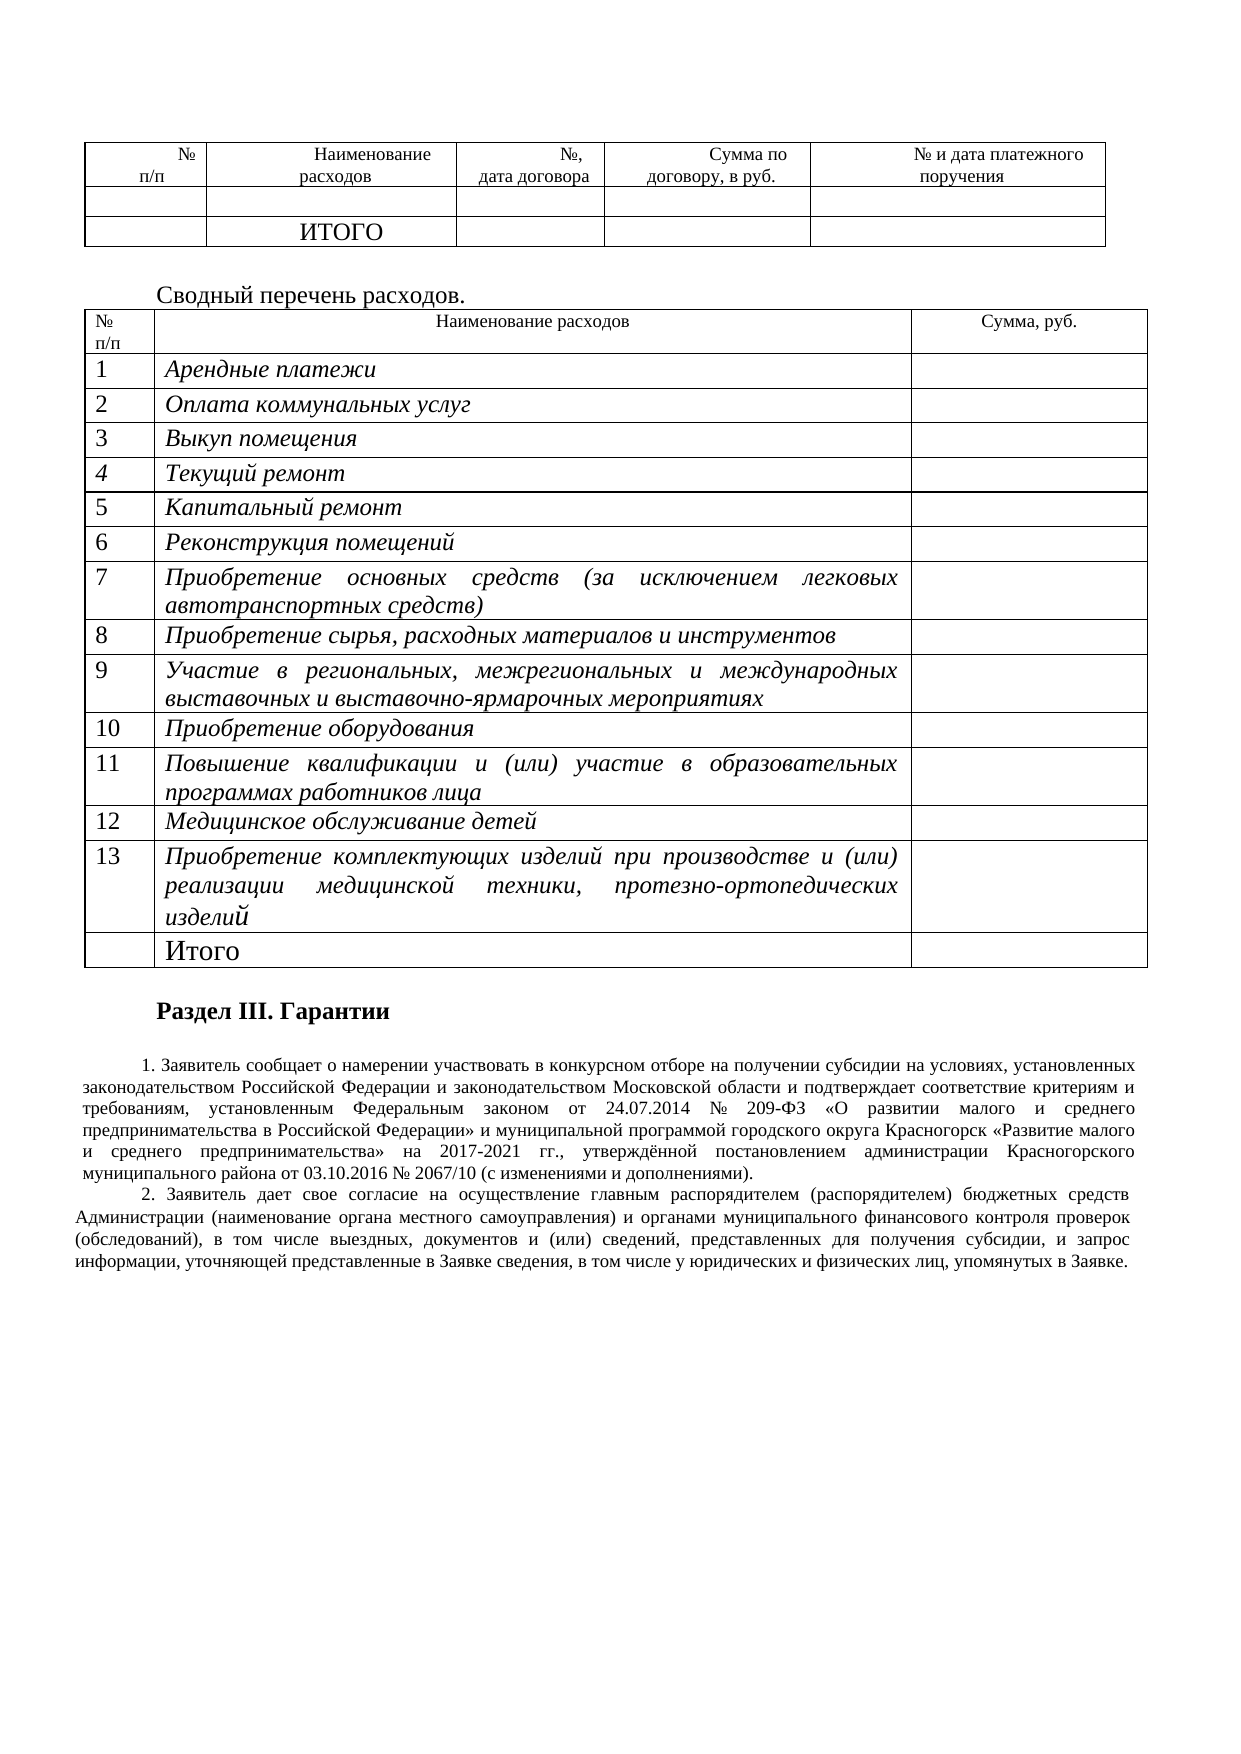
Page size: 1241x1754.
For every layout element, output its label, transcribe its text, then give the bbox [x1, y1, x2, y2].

table_cell [912, 933, 1147, 967]
table_cell 11 [86, 748, 154, 805]
table_cell 1 [86, 354, 154, 388]
table_cell [207, 187, 456, 216]
table_header № п/п [86, 310, 154, 353]
table_cell [912, 493, 1147, 526]
text 1. Заявитель сообщает о намерении участвовать в конкурсном отборе на получении субсидии на условиях, установленных законодательством Российской Федерации и законодательством Московской области и подтверждает соответствие критериям и требованиям, установленным Федеральным законом от 24.07.2014 № 209-ФЗ «О развитии малого и среднего предпринимательства в Российской Федерации» и муниципальной программой городского округа Красногорск «Развитие малого и среднего предпринимательства» на 2017-2021 гг., утверждённой постановлением администрации Красногорского муниципального района от 03.10.2016 № 2067/10 (с изменениями и дополнениями). [82, 1054, 1137, 1183]
table_cell Приобретение основных средств (за исключением легковых автотранспортных средств) [155, 562, 911, 619]
table_header № п/п [86, 143, 206, 186]
table_cell 5 [86, 493, 154, 526]
table_cell [912, 748, 1147, 805]
text 2. Заявитель дает свое согласие на осуществление главным распорядителем (распорядителем) бюджетных средств Администрации (наименование органа местного самоуправления) и органами муниципального финансового контроля проверок (обследований), в том числе выездных, документов и (или) сведений, представленных для получения субсидии, и запрос информации, уточняющей представленные в Заявке сведения, в том числе у юридических и физических лиц, упомянутых в Заявке. [75, 1183, 1132, 1271]
table_cell Текущий ремонт [155, 458, 911, 491]
table_cell 6 [86, 527, 154, 561]
table_header Сумма по договору, в руб. [605, 143, 810, 186]
table_cell [811, 217, 1105, 246]
table_cell [912, 620, 1147, 654]
table_cell Оплата коммунальных услуг [155, 389, 911, 422]
table_cell [912, 713, 1147, 747]
table_header № и дата платежного поручения [811, 143, 1105, 186]
table_cell ИТОГО [207, 217, 456, 246]
table_cell [86, 217, 206, 246]
table_cell [912, 423, 1147, 457]
table_header Наименование расходов [207, 143, 456, 186]
table_cell 4 [86, 458, 154, 491]
table_cell [86, 187, 206, 216]
table_cell 3 [86, 423, 154, 457]
table_cell [912, 841, 1147, 932]
table_cell [912, 354, 1147, 388]
table_cell Капитальный ремонт [155, 493, 911, 526]
table_cell [912, 389, 1147, 422]
table_cell Приобретение оборудования [155, 713, 911, 747]
text Сводный перечень расходов. [82, 280, 1137, 309]
table_cell [457, 187, 604, 216]
text Раздел III. Гарантии [82, 996, 1137, 1025]
table_cell [912, 527, 1147, 561]
table_header Сумма, руб. [912, 310, 1147, 353]
table_cell Выкуп помещения [155, 423, 911, 457]
table_cell [605, 217, 810, 246]
table_cell [605, 187, 810, 216]
table_cell [811, 187, 1105, 216]
table_cell [912, 458, 1147, 491]
table_cell Итого [155, 933, 911, 967]
table_cell 13 [86, 841, 154, 932]
table_header №, дата договора [457, 143, 604, 186]
table_cell Участие в региональных, межрегиональных и международных выставочных и выставочно-ярмарочных мероприятиях [155, 655, 911, 712]
table_cell Реконструкция помещений [155, 527, 911, 561]
table_cell Приобретение комплектующих изделий при производстве и (или) реализации медицинской техники, протезно-ортопедических изделий [155, 841, 911, 932]
table_cell [912, 562, 1147, 619]
table_cell 7 [86, 562, 154, 619]
table_cell 2 [86, 389, 154, 422]
table_cell [912, 655, 1147, 712]
table_cell Медицинское обслуживание детей [155, 806, 911, 840]
table_header Наименование расходов [155, 310, 911, 353]
table_cell [457, 217, 604, 246]
table_cell 10 [86, 713, 154, 747]
table_cell [86, 933, 154, 967]
table_cell [912, 806, 1147, 840]
table_cell Приобретение сырья, расходных материалов и инструментов [155, 620, 911, 654]
table_cell Арендные платежи [155, 354, 911, 388]
table_cell 12 [86, 806, 154, 840]
table_cell 8 [86, 620, 154, 654]
table_cell Повышение квалификации и (или) участие в образовательных программах работников лица [155, 748, 911, 805]
table_cell 9 [86, 655, 154, 712]
